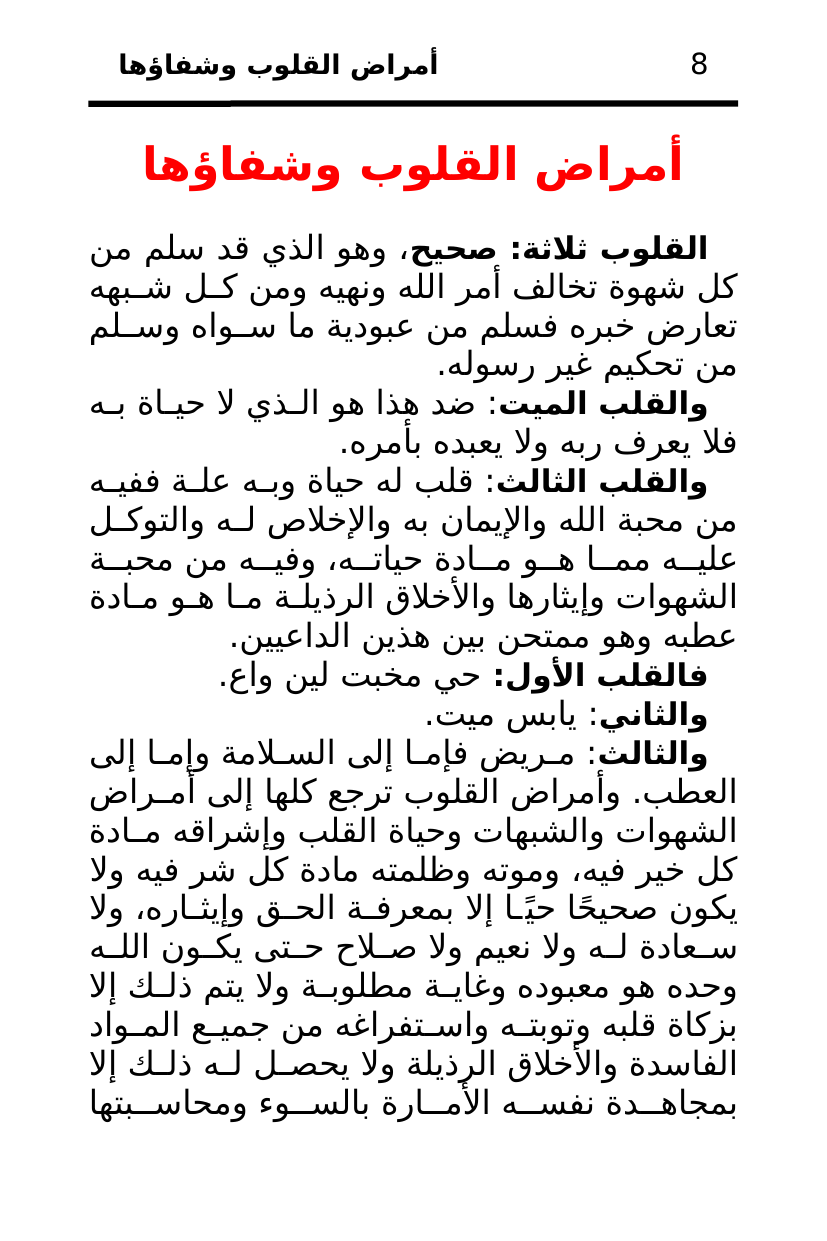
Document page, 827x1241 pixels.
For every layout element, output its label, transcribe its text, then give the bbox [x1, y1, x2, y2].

text فالقلب الأول: حي مخبت لين واع. [89, 656, 738, 694]
text والقلب الثالث: قلب له حياة وبه علة ففيه من محبة الله والإيمان به والإخلاص له والتوكل عليه مما هو مادة حياته، وفيه من محبة الشهوات وإيثارها والأخلاق الرذيلة ما هو مادة عطبه وهو ممتحن بين هذين الداعيين. [89, 461, 738, 656]
text والثاني: يابس ميت. [89, 694, 738, 733]
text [89, 733, 738, 1122]
text القلوب ثلاثة: صحيح، وهو الذي قد سلم من كل شهوة تخالف أمر الله ونهيه ومن كل شبهه تعارض خبره فسلم من عبودية ما سواه وسلم من تحكيم غير رسوله. [89, 228, 738, 384]
text أمراض القلوب وشفاؤها [89, 137, 738, 191]
text والقلب الميت: ضد هذا هو الذي لا حياة به فلا يعرف ربه ولا يعبده بأمره. [89, 384, 738, 461]
